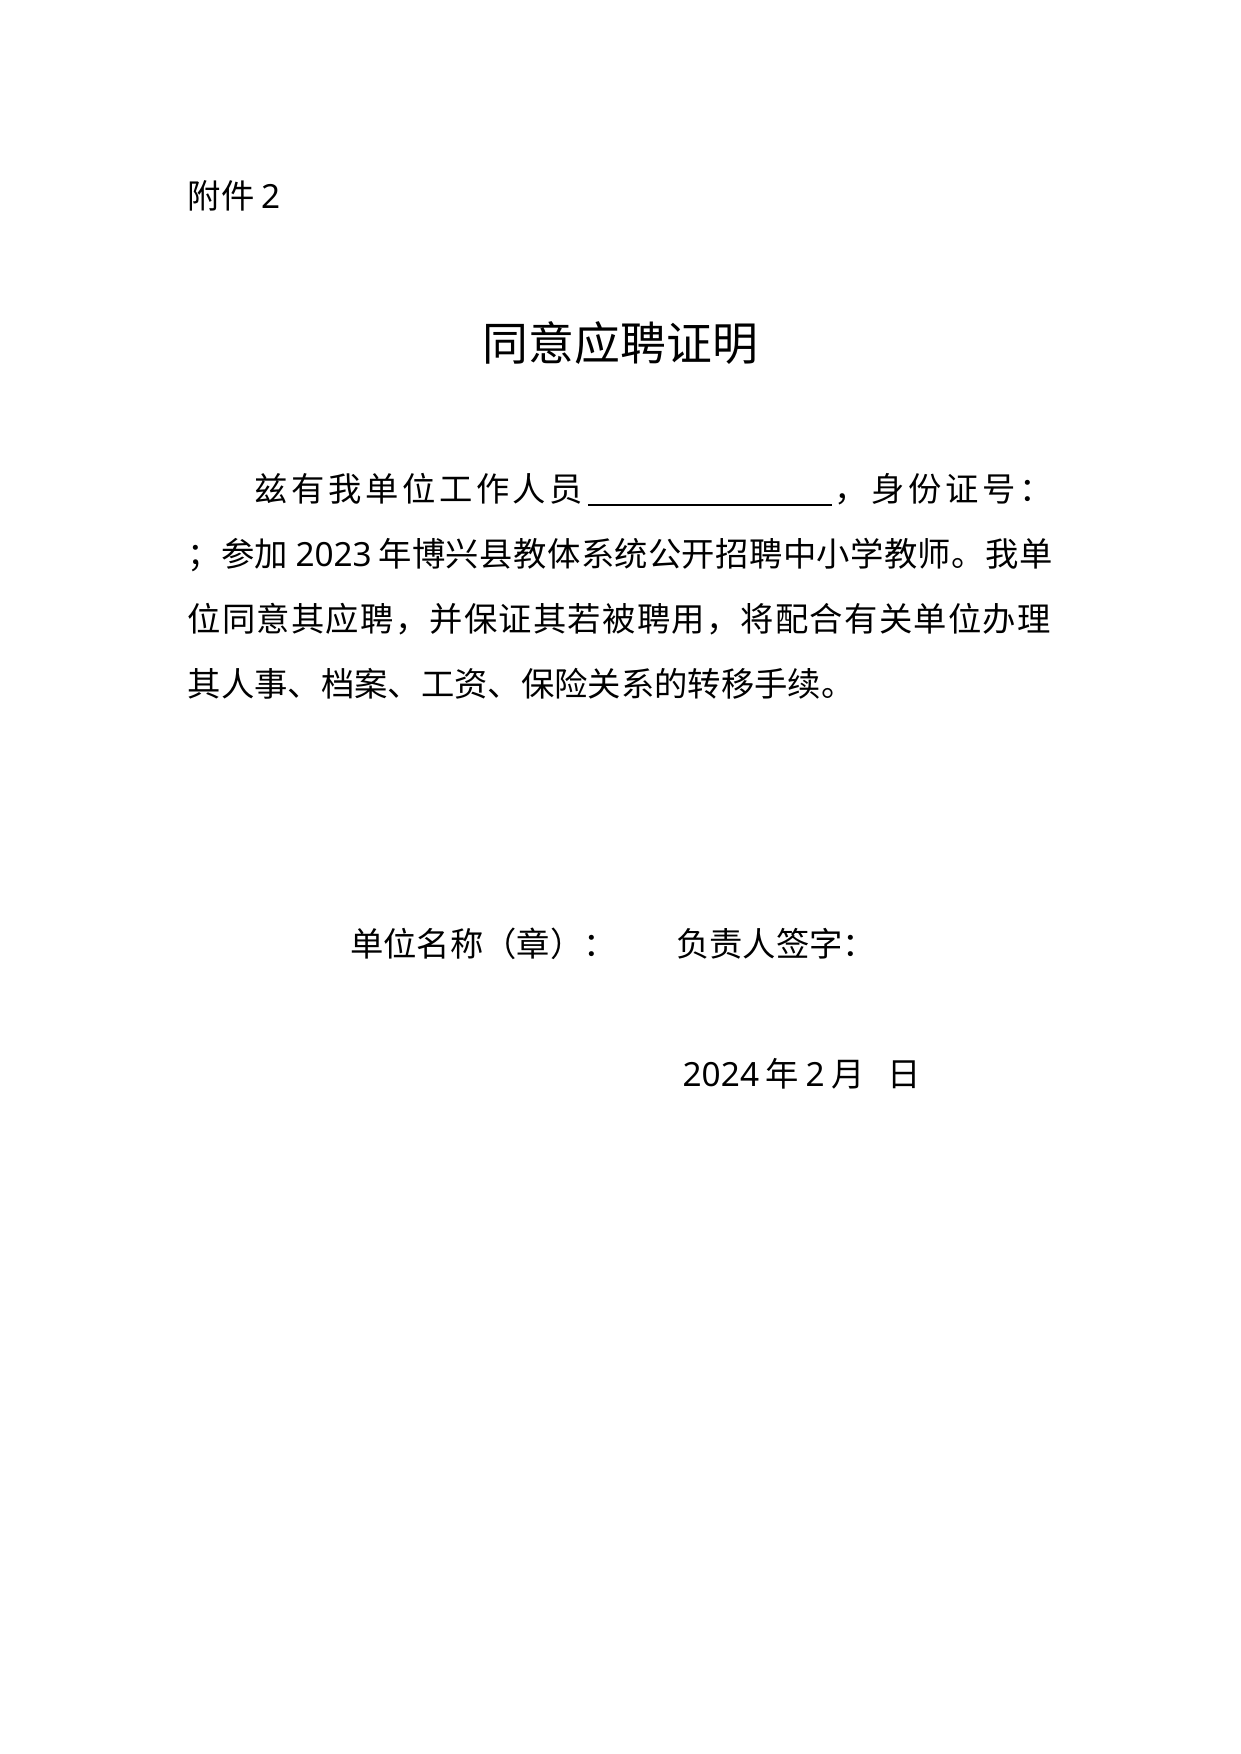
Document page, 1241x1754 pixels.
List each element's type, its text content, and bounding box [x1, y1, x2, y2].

text 附件2 [187, 162, 1053, 227]
text 2024年2月 日 [187, 1039, 1053, 1104]
text 兹有我单位工作人员 ，身份证号： ；参加2023年博兴县教体系统公开招聘中小学教师。我单位同意其应聘，并保证其若被聘用，将配合有关单位办理其人事、档案、工资、保险关系的转移手续。 [187, 454, 1053, 714]
text 单位名称（章）： 负责人签字： [187, 909, 1053, 974]
text 同意应聘证明 [187, 292, 1053, 389]
